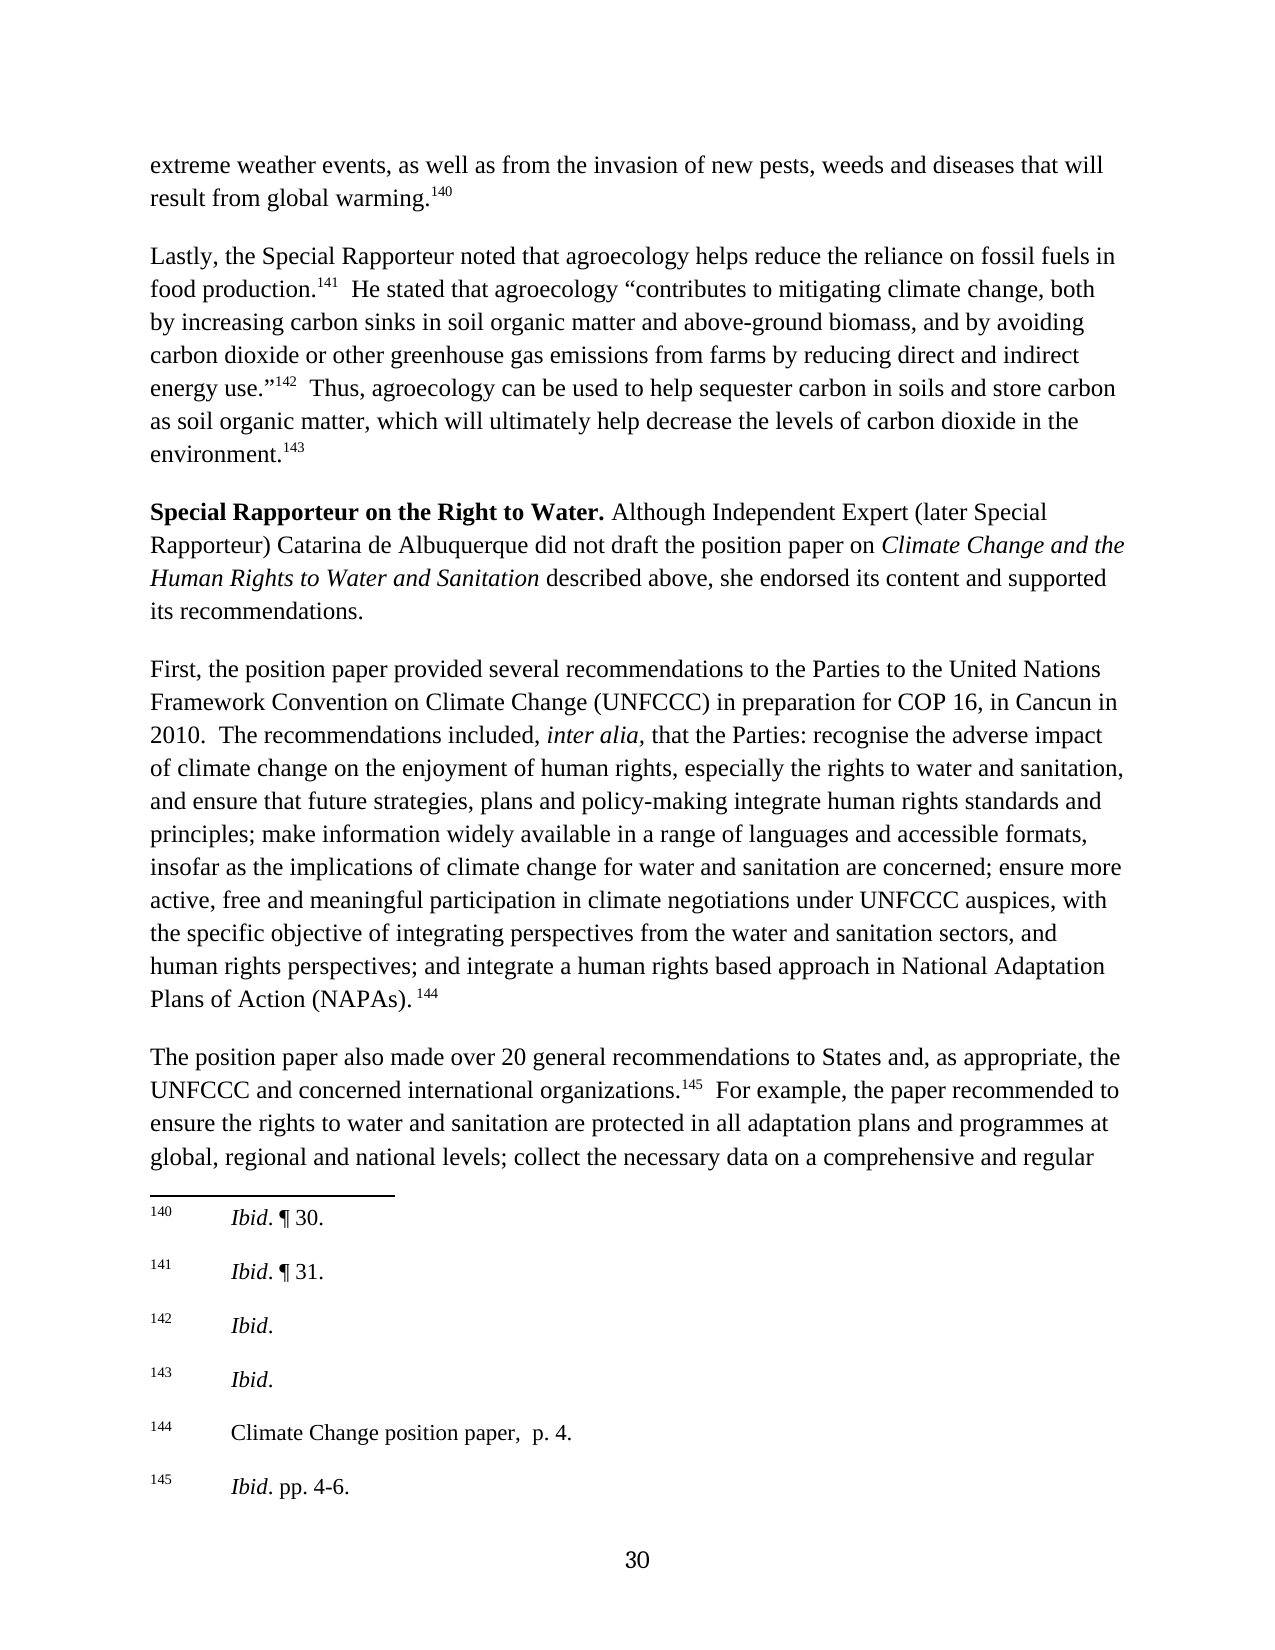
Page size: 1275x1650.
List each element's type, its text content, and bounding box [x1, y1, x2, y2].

text Special Rapporteur on the Right to Water. Although Independent Expert (later Special Rapporteur) Catarina de Albuquerque did not draft the position paper on Climate Change and the Human Rights to Water and Sanitation described above, she endorsed its content and supported its recommendations. [150, 497, 1125, 625]
text Lastly, the Special Rapporteur noted that agroecology helps reduce the reliance on fossil fuels in food production. He stated that agroecology “contributes to mitigating climate change, both by increasing carbon sinks in soil organic matter and above-ground biomass, and by avoiding carbon dioxide or other greenhouse gas emissions from farms by reducing direct and indirect energy use.” Thus, agroecology can be used to help sequester carbon in soils and store carbon as soil organic matter, which will ultimately help decrease the levels of carbon dioxide in the environment. [150, 241, 1125, 468]
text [150, 1042, 1125, 1170]
text The Special Rapporteur also stated that agroecology improves resilience to climate change. He stated that “agroecological techniques can significantly cushion the negative impacts of such [extreme weather-related] events, for resilience is strengthened by the use promotion of agricultural biodiversity at ecosystem, farm system and farmer field levels, which is materialized by many agroecological approaches.” He also noted that agroecological modes of farming are better equipped to deal with more frequent floods and droughts due to climate change. For example, he referred to an agroforesty program adopted in Malawi that protected crops after a major drought due to the improved soil filtration agroforesty allowed. He stated that agroecology also helps promote agricultural biodiversity, which helps to mitigate risks from extreme weather events, as well as from the invasion of new pests, weeds and diseases that will result from global warming. [150, 150, 1125, 212]
text First, the position paper provided several recommendations to the Parties to the United Nations Framework Convention on Climate Change (UNFCCC) in preparation for COP 16, in Cancun in 2010. The recommendations included, inter alia, that the Parties: recognise the adverse impact of climate change on the enjoyment of human rights, especially the rights to water and sanitation, and ensure that future strategies, plans and policy-making integrate human rights standards and principles; make information widely available in a range of languages and accessible formats, insofar as the implications of climate change for water and sanitation are concerned; ensure more active, free and meaningful participation in climate negotiations under UNFCCC auspices, with the specific objective of integrating perspectives from the water and sanitation sectors, and human rights perspectives; and integrate a human rights based approach in National Adaptation Plans of Action (NAPAs). [150, 654, 1125, 1013]
